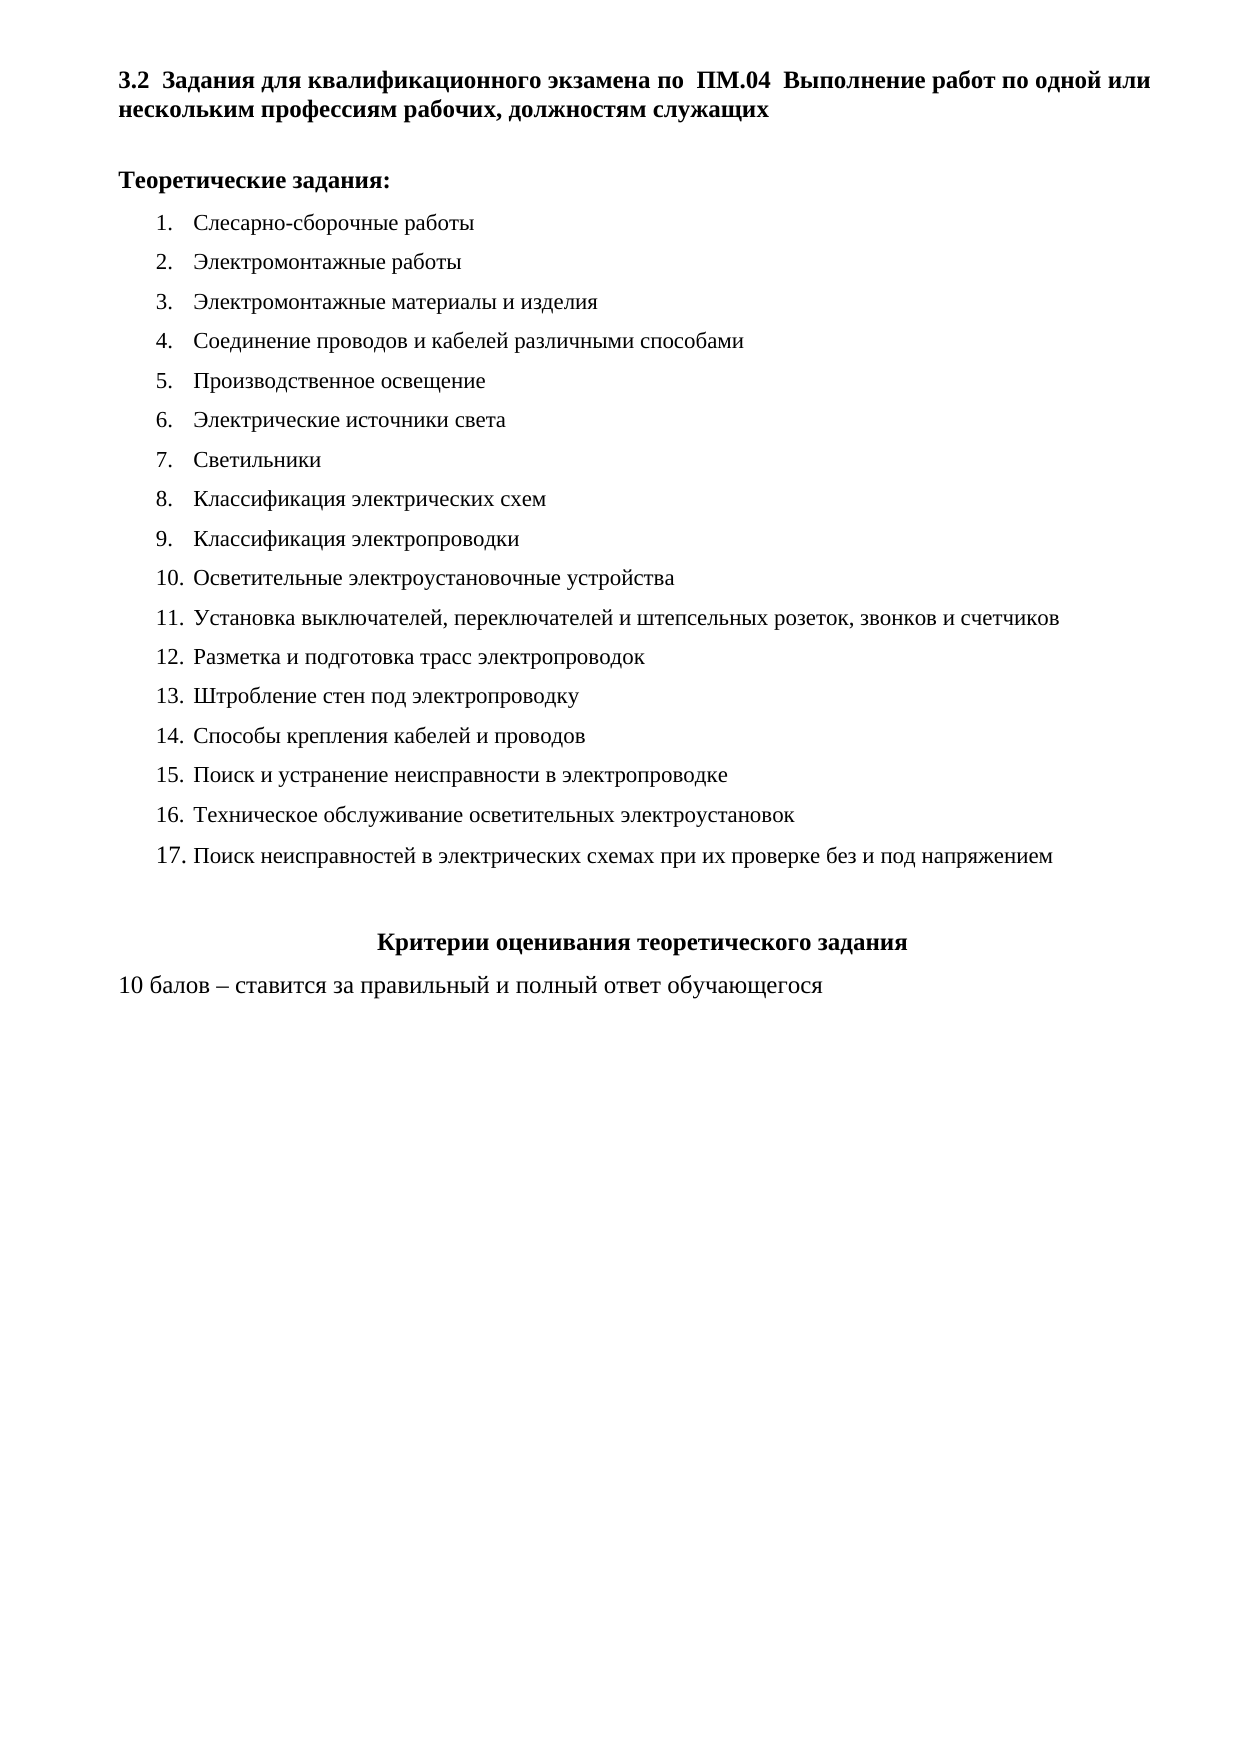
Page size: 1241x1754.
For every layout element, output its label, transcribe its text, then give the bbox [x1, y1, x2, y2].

list Поиск и устранение неисправности в электропроводке [156, 761, 1167, 788]
list Поиск неисправностей в электрических схемах при их проверке без и под напряжением [156, 840, 1167, 869]
list Техническое обслуживание осветительных электроустановок [156, 801, 1167, 827]
list Классификация электрических схем [156, 485, 1167, 511]
list Способы крепления кабелей и проводов [156, 722, 1167, 748]
list Установка выключателей, переключателей и штепсельных розеток, звонков и счетчиков [156, 603, 1167, 630]
list Разметка и подготовка трасс электропроводок [156, 643, 1167, 669]
list Светильники [156, 446, 1167, 472]
list Штробление стен под электропроводку [156, 682, 1167, 709]
list Осветительные электроустановочные устройства [156, 564, 1167, 590]
list Слесарно-сборочные работы [156, 209, 1167, 235]
list Классификация электропроводки [156, 524, 1167, 551]
text Критерии оценивания теоретического задания [118, 927, 1167, 955]
list Производственное освещение [156, 367, 1167, 393]
text Теоретические задания: [118, 166, 1167, 194]
text 3.2 Задания для квалификационного экзамена по ПМ.04 Выполнение работ по одной или нескольким профессиям рабочих, должностям служащих [118, 65, 1167, 122]
list Электромонтажные материалы и изделия [156, 288, 1167, 314]
list Электромонтажные работы [156, 248, 1167, 274]
text 10 балов – ставится за правильный и полный ответ обучающегося Практическое задание: [118, 970, 1167, 998]
list Электрические источники света [156, 406, 1167, 432]
list Соединение проводов и кабелей различными способами [156, 327, 1167, 353]
